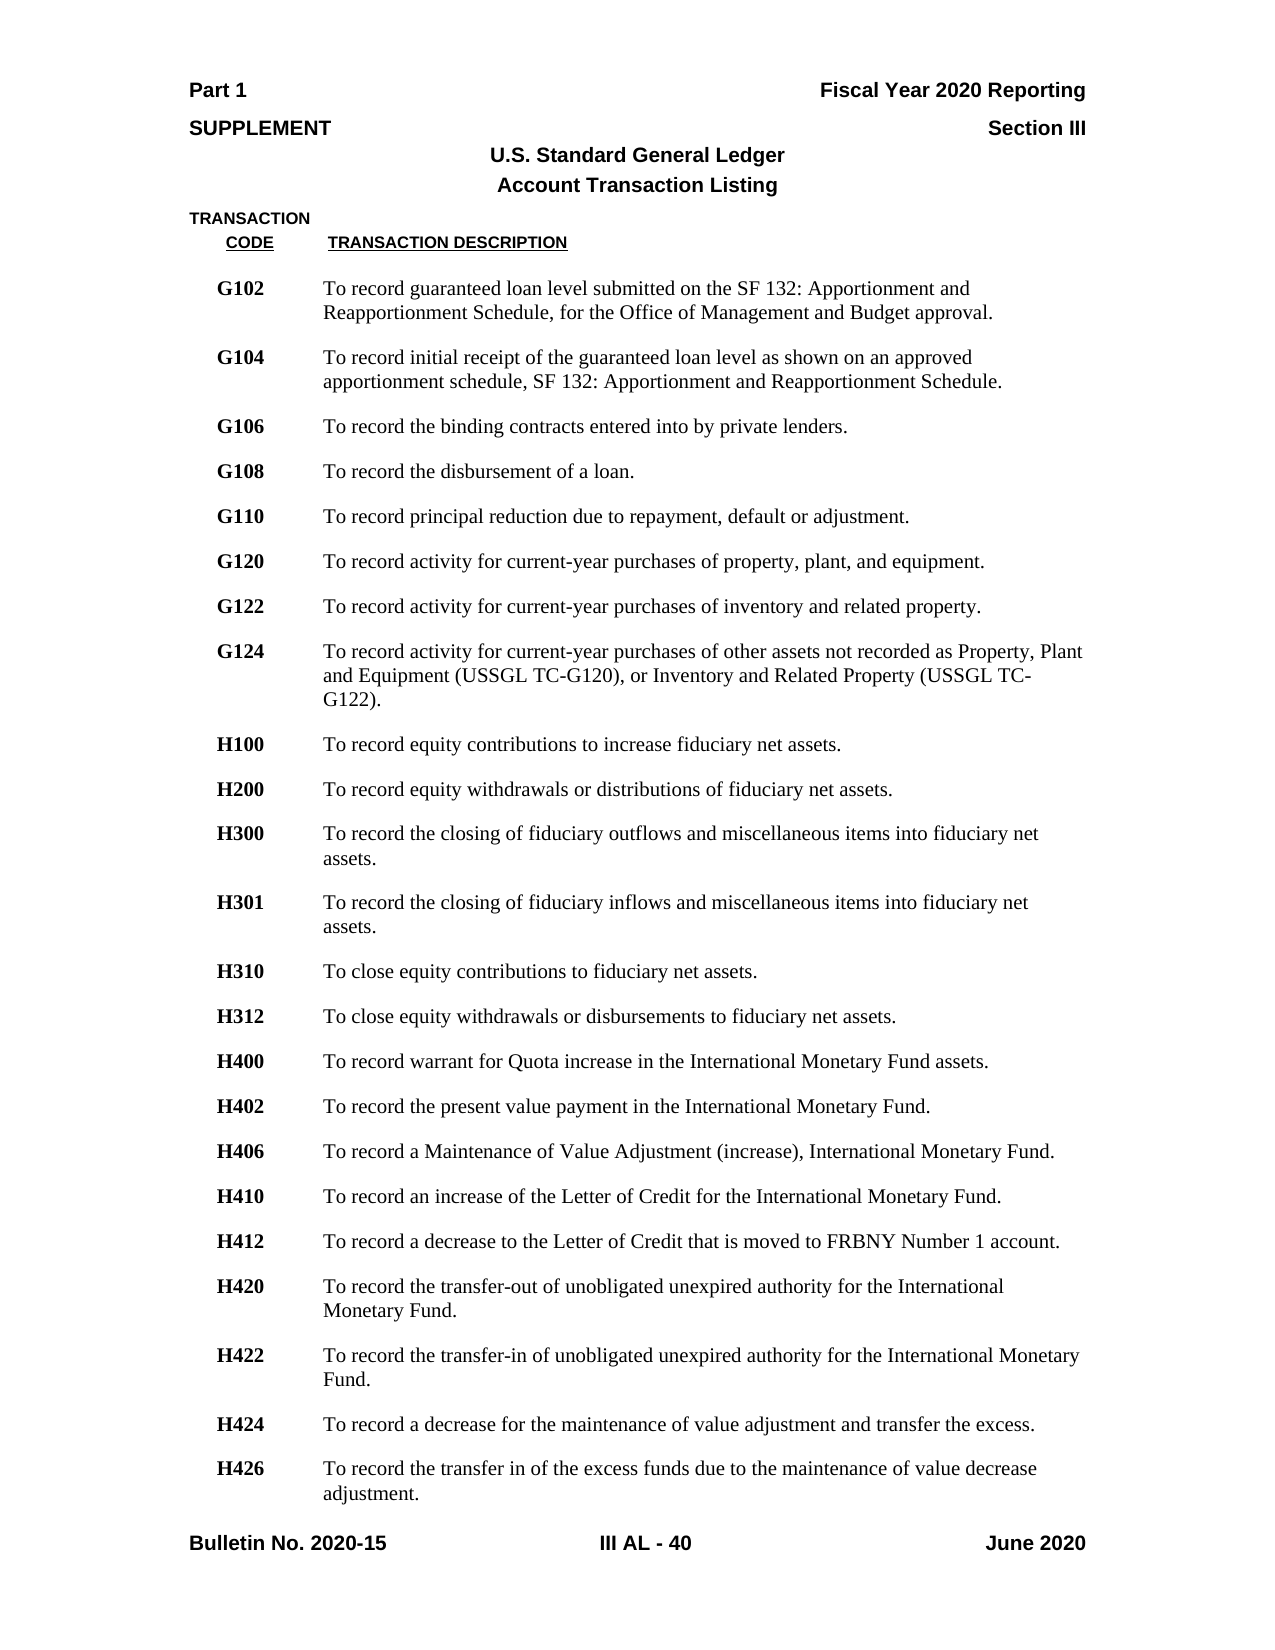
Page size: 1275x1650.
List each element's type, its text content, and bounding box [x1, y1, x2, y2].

text H424 To record a decrease for the maintenance of value adjustment and transfer the excess. [217, 1411, 1087, 1436]
text G124 To record activity for current-year purchases of other assets not recorded as Property, Plant and Equipment (USSGL TC-G120), or Inventory and Related Property (USSGL TC-G122). [217, 638, 1087, 711]
text H406 To record a Maintenance of Value Adjustment (increase), International Monetary Fund. [217, 1139, 1087, 1163]
text H300 To record the closing of fiduciary outflows and miscellaneous items into fiduciary net assets. [217, 821, 1087, 869]
text H312 To close equity withdrawals or disbursements to fiduciary net assets. [217, 1004, 1087, 1028]
text H400 To record warrant for Quota increase in the International Monetary Fund assets. [217, 1049, 1087, 1073]
text G102 To record guaranteed loan level submitted on the SF 132: Apportionment and Reapportionment Schedule, for the Office of Management and Budget approval. [217, 276, 1087, 324]
text H426 To record the transfer in of the excess funds due to the maintenance of value decrease adjustment. [217, 1456, 1087, 1504]
text G120 To record activity for current-year purchases of property, plant, and equipment. [217, 549, 1087, 573]
text G106 To record the binding contracts entered into by private lenders. [217, 414, 1087, 438]
text H310 To close equity contributions to fiduciary net assets. [217, 959, 1087, 983]
text G104 To record initial receipt of the guaranteed loan level as shown on an approved apportionment schedule, SF 132: Apportionment and Reapportionment Schedule. [217, 345, 1087, 393]
text H410 To record an increase of the Letter of Credit for the International Monetary Fund. [217, 1184, 1087, 1208]
text H420 To record the transfer-out of unobligated unexpired authority for the International Monetary Fund. [217, 1273, 1087, 1322]
text G108 To record the disbursement of a loan. [217, 459, 1087, 483]
text H100 To record equity contributions to increase fiduciary net assets. [217, 732, 1087, 756]
text H412 To record a decrease to the Letter of Credit that is moved to FRBNY Number 1 account. [217, 1229, 1087, 1253]
text G122 To record activity for current-year purchases of inventory and related property. [217, 594, 1087, 618]
text H301 To record the closing of fiduciary inflows and miscellaneous items into fiduciary net assets. [217, 890, 1087, 938]
text H200 To record equity withdrawals or distributions of fiduciary net assets. [217, 776, 1087, 801]
text H402 To record the present value payment in the International Monetary Fund. [217, 1094, 1087, 1118]
text H422 To record the transfer-in of unobligated unexpired authority for the International Monetary Fund. [217, 1342, 1087, 1391]
text G110 To record principal reduction due to repayment, default or adjustment. [217, 504, 1087, 528]
